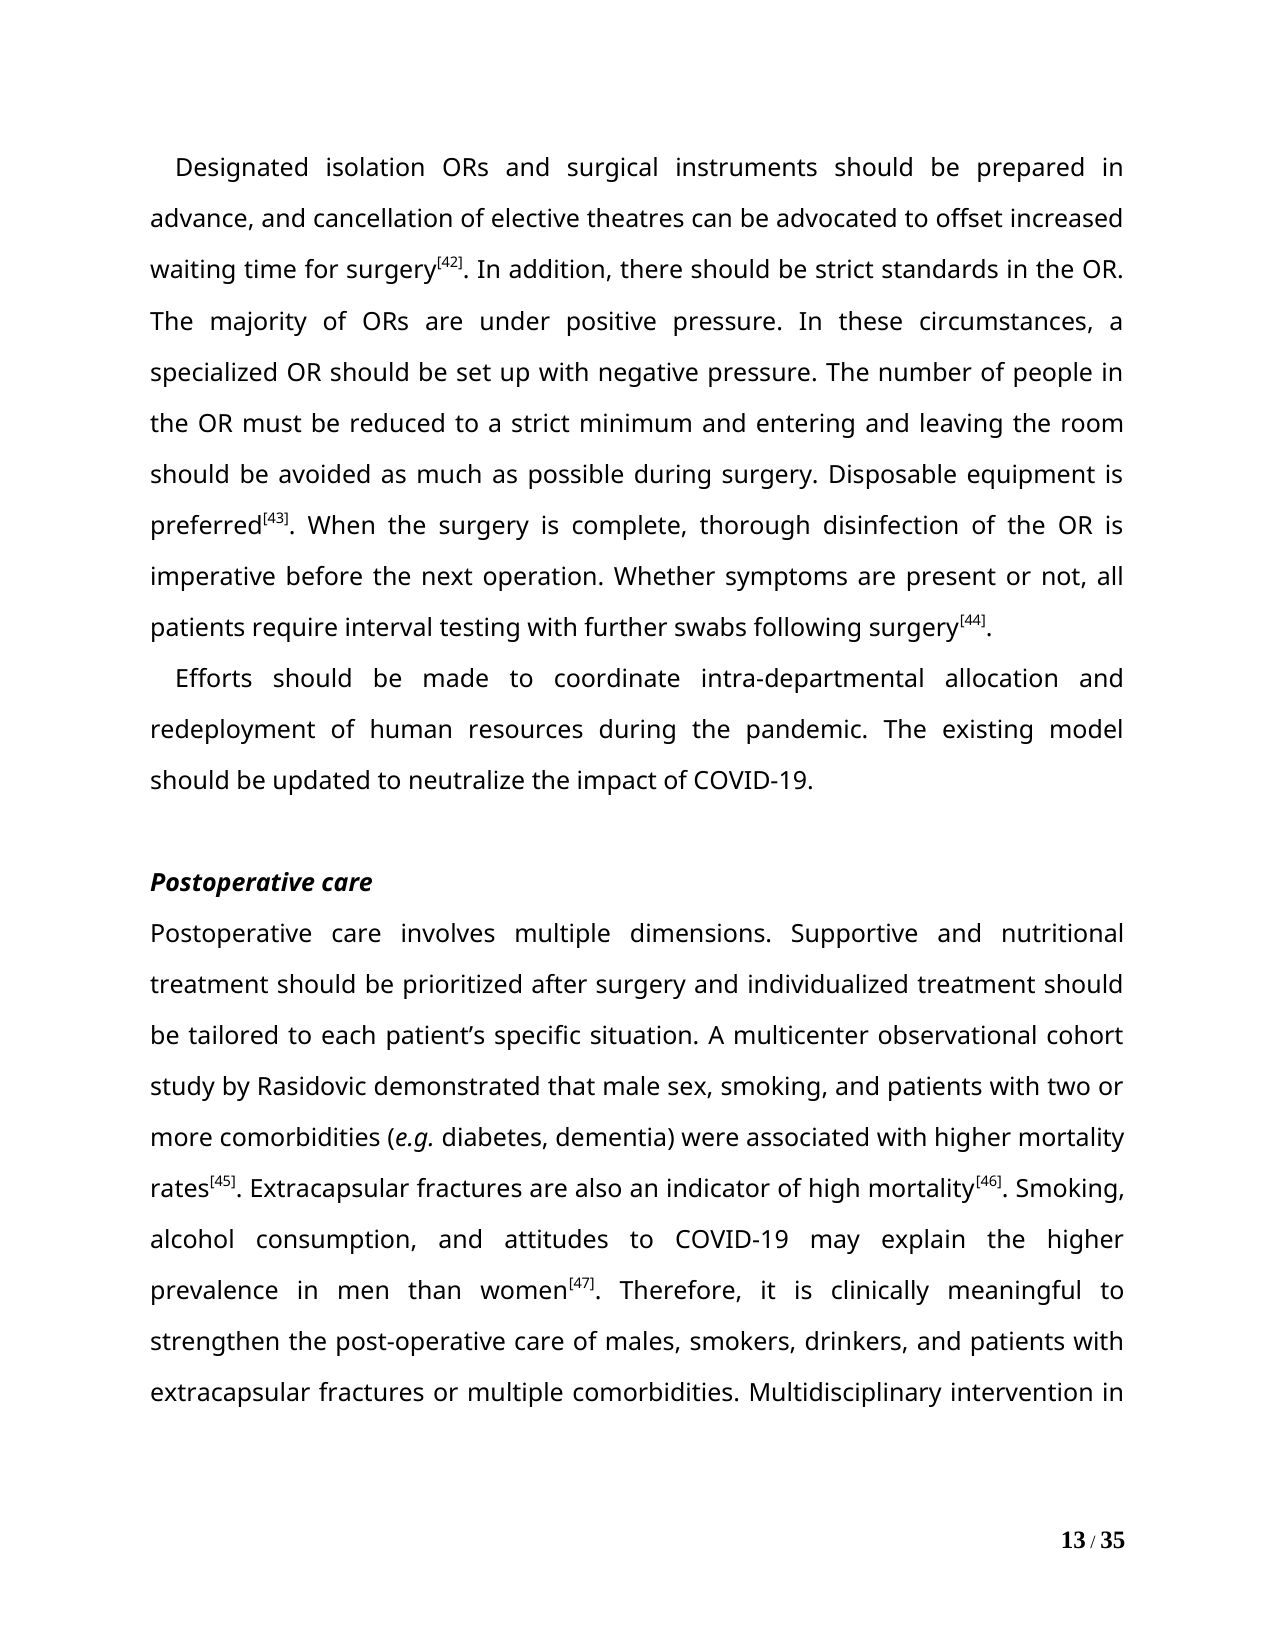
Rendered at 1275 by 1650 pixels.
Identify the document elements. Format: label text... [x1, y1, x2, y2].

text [150, 916, 1125, 1409]
text Designated isolation ORs and surgical instruments should be prepared in advance, and cancellation of elective theatres can be advocated to offset increased waiting time for surgery[42]. In addition, there should be strict standards in the OR. The majority of ORs are under positive pressure. In these circumstances, a specialized OR should be set up with negative pressure. The number of people in the OR must be reduced to a strict minimum and entering and leaving the room should be avoided as much as possible during surgery. Disposable equipment is preferred[43]. When the surgery is complete, thorough disinfection of the OR is imperative before the next operation. Whether symptoms are present or not, all patients require interval testing with further swabs following surgery[44]. [150, 150, 1125, 643]
text Efforts should be made to coordinate intra-departmental allocation and redeployment of human resources during the pandemic. The existing model should be updated to neutralize the impact of COVID-19. [150, 660, 1125, 797]
text Postoperative care [150, 864, 1125, 899]
